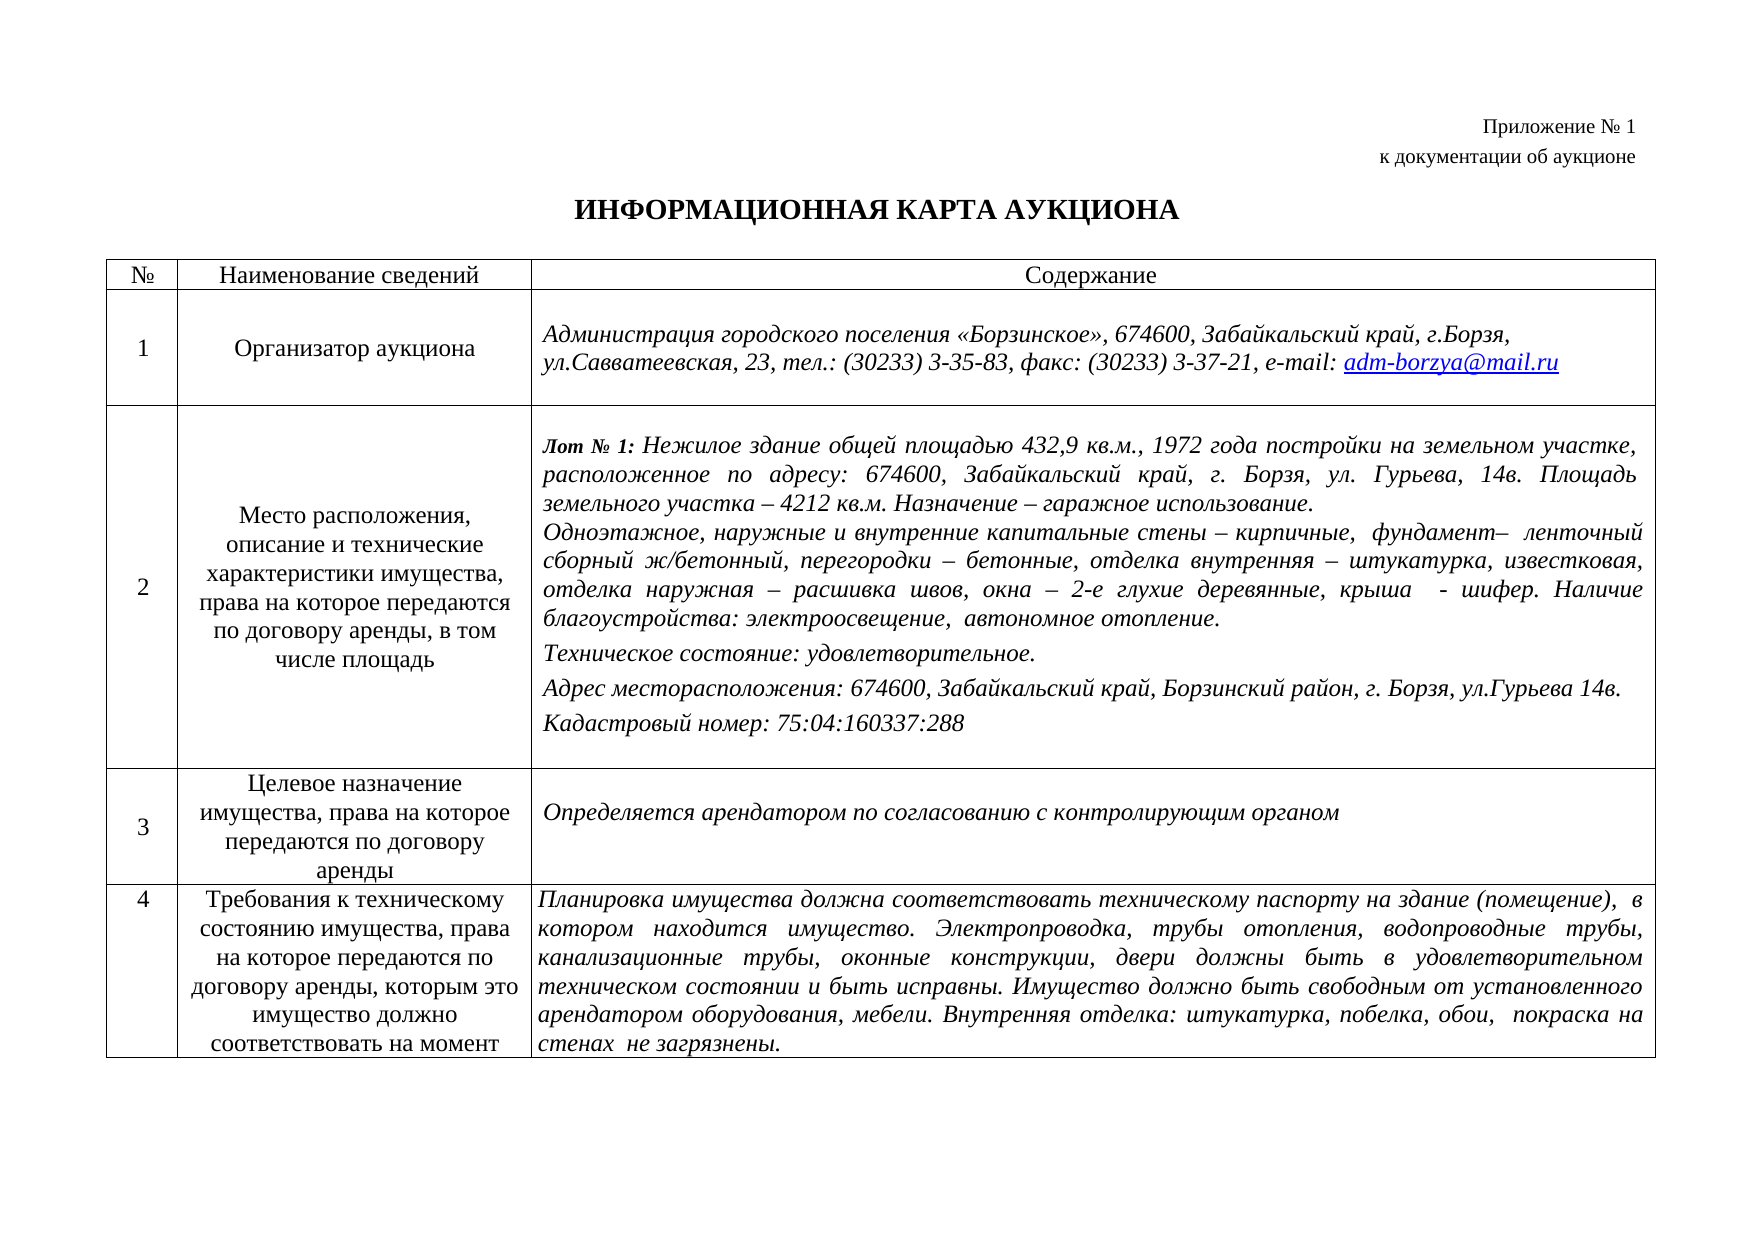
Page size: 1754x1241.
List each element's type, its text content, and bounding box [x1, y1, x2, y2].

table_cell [532, 885, 1655, 1057]
table_header Наименование сведений [178, 260, 531, 289]
text ИНФОРМАЦИОННАЯ КАРТА АУКЦИОНА [118, 192, 1636, 226]
table_header Содержание [532, 260, 1655, 289]
table_cell 3 [107, 769, 177, 883]
table_cell 2 [107, 406, 177, 767]
table_cell 4 [107, 885, 177, 1057]
table_cell Администрация городского поселения «Борзинское», 674600, Забайкальский край, г.Борзя, ул.Савватеевская, 23, тел.: (30233) 3-35-83, факс: (30233) 3-37-21, е-mail: adm-borzya@mail.ru [532, 290, 1655, 405]
table_header № [107, 260, 177, 289]
table_cell Целевое назначение имущества, права на которое передаются по договору аренды [178, 769, 531, 883]
table_cell Лот № 1: Нежилое здание общей площадью 432,9 кв.м., 1972 года постройки на земельном участке, расположенное по адресу: 674600, Забайкальский край, г. Борзя, ул. Гурьева, 14в. Площадь земельного участка – 4212 кв.м. Назначение – гаражное использование. Одноэтажное, наружные и внутренние капитальные стены – кирпичные, фундамент– ленточный сборный ж/бетонный, перегородки – бетонные, отделка внутренняя – штукатурка, известковая, отделка наружная – расшивка швов, окна – 2-е глухие деревянные, крыша - шифер. Наличие благоустройства: электроосвещение, автономное отопление. Техническое состояние: удовлетворительное. Адрес месторасположения: 674600, Забайкальский край, Борзинский район, г. Борзя, ул.Гурьева 14в. Кадастровый номер: 75:04:160337:288 [532, 406, 1655, 767]
subtitle Приложение № 1 [118, 113, 1636, 138]
table_cell Организатор аукциона [178, 290, 531, 405]
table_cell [178, 885, 531, 1057]
text к документации об аукционе [118, 144, 1636, 168]
table_cell 1 [107, 290, 177, 405]
table_cell Определяется арендатором по согласованию с контролирующим органом [532, 769, 1655, 883]
table_cell Место расположения, описание и технические характеристики имущества, права на которое передаются по договору аренды, в том числе площадь [178, 406, 531, 767]
